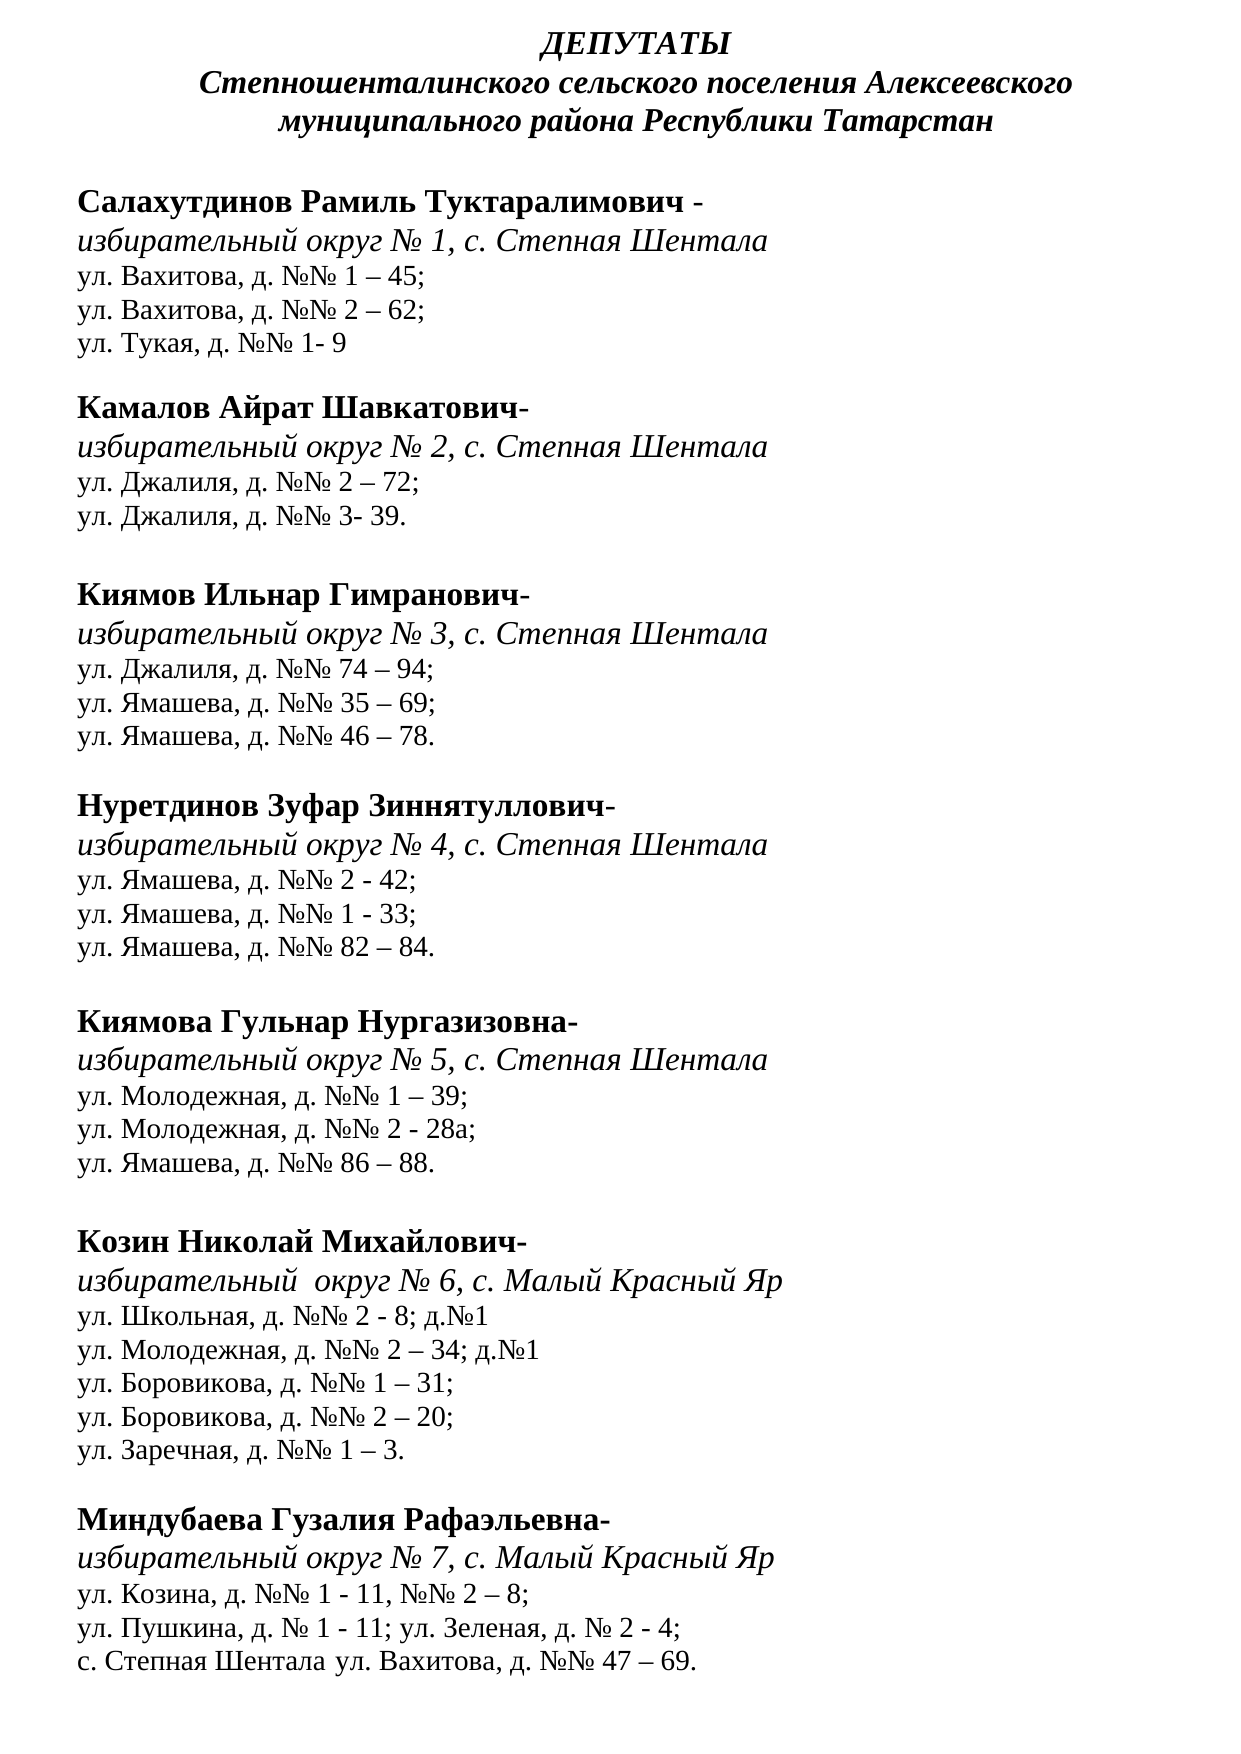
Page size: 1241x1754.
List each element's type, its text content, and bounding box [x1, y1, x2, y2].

text ул. Ямашева, д. №№ 2 - 42; [77, 862, 1199, 896]
text ул. Заречная, д. №№ 1 – 3. [77, 1432, 1199, 1466]
text ул. Ямашева, д. №№ 82 – 84. [77, 929, 1199, 963]
text с. Степная Шентала ул. Вахитова, д. №№ 47 – 69. [77, 1643, 1199, 1677]
text ул. Вахитова, д. №№ 2 – 62; [77, 292, 1199, 326]
text Камалов Айрат Шавкатович- [77, 388, 1199, 426]
text ул. Молодежная, д. №№ 2 – 34; д.№1 [77, 1332, 1199, 1365]
text ул. Ямашева, д. №№ 35 – 69; [77, 685, 1199, 718]
text ул. Тукая, д. №№ 1- 9 [77, 326, 1199, 359]
text Миндубаева Гузалия Рафаэльевна- [77, 1499, 1199, 1538]
text Нуретдинов Зуфар Зиннятуллович- [77, 786, 1199, 824]
text ул. Джалиля, д. №№ 74 – 94; [77, 651, 1199, 685]
text избирательный округ № 3, с. Степная Шентала [77, 613, 1199, 651]
text ул. Боровикова, д. №№ 2 – 20; [77, 1399, 1199, 1432]
text ул. Молодежная, д. №№ 2 - 28а; [77, 1111, 1199, 1145]
text Киямова Гульнар Нургазизовна- [77, 1001, 1199, 1039]
text ул. Вахитова, д. №№ 1 – 45; [77, 258, 1199, 292]
text Степношенталинского сельского поселения Алексеевского муниципального района Республики Татарстан [77, 62, 1199, 139]
text избирательный округ № 2, с. Степная Шентала [77, 426, 1199, 464]
text ул. Пушкина, д. № 1 - 11; ул. Зеленая, д. № 2 - 4; [77, 1610, 1199, 1643]
text ДЕПУТАТЫ [77, 24, 1199, 62]
text Козин Николай Михайлович- [77, 1222, 1199, 1260]
text избирательный округ № 6, с. Малый Красный Яр [77, 1260, 1199, 1298]
text избирательный округ № 7, с. Малый Красный Яр [77, 1538, 1199, 1576]
text Салахутдинов Рамиль Туктаралимович - [77, 182, 1199, 220]
text ул. Джалиля, д. №№ 3- 39. [77, 498, 1199, 532]
text ул. Ямашева, д. №№ 86 – 88. [77, 1145, 1199, 1178]
text ул. Боровикова, д. №№ 1 – 31; [77, 1365, 1199, 1399]
text ул. Джалиля, д. №№ 2 – 72; [77, 464, 1199, 498]
text ул. Школьная, д. №№ 2 - 8; д.№1 [77, 1298, 1199, 1332]
text избирательный округ № 5, с. Степная Шентала [77, 1039, 1199, 1078]
text ул. Молодежная, д. №№ 1 – 39; [77, 1078, 1199, 1111]
text Киямов Ильнар Гимранович- [77, 575, 1199, 613]
text избирательный округ № 4, с. Степная Шентала [77, 824, 1199, 862]
text ул. Козина, д. №№ 1 - 11, №№ 2 – 8; [77, 1576, 1199, 1610]
text ул. Ямашева, д. №№ 46 – 78. [77, 718, 1199, 752]
text ул. Ямашева, д. №№ 1 - 33; [77, 896, 1199, 929]
text избирательный округ № 1, с. Степная Шентала [77, 220, 1199, 258]
